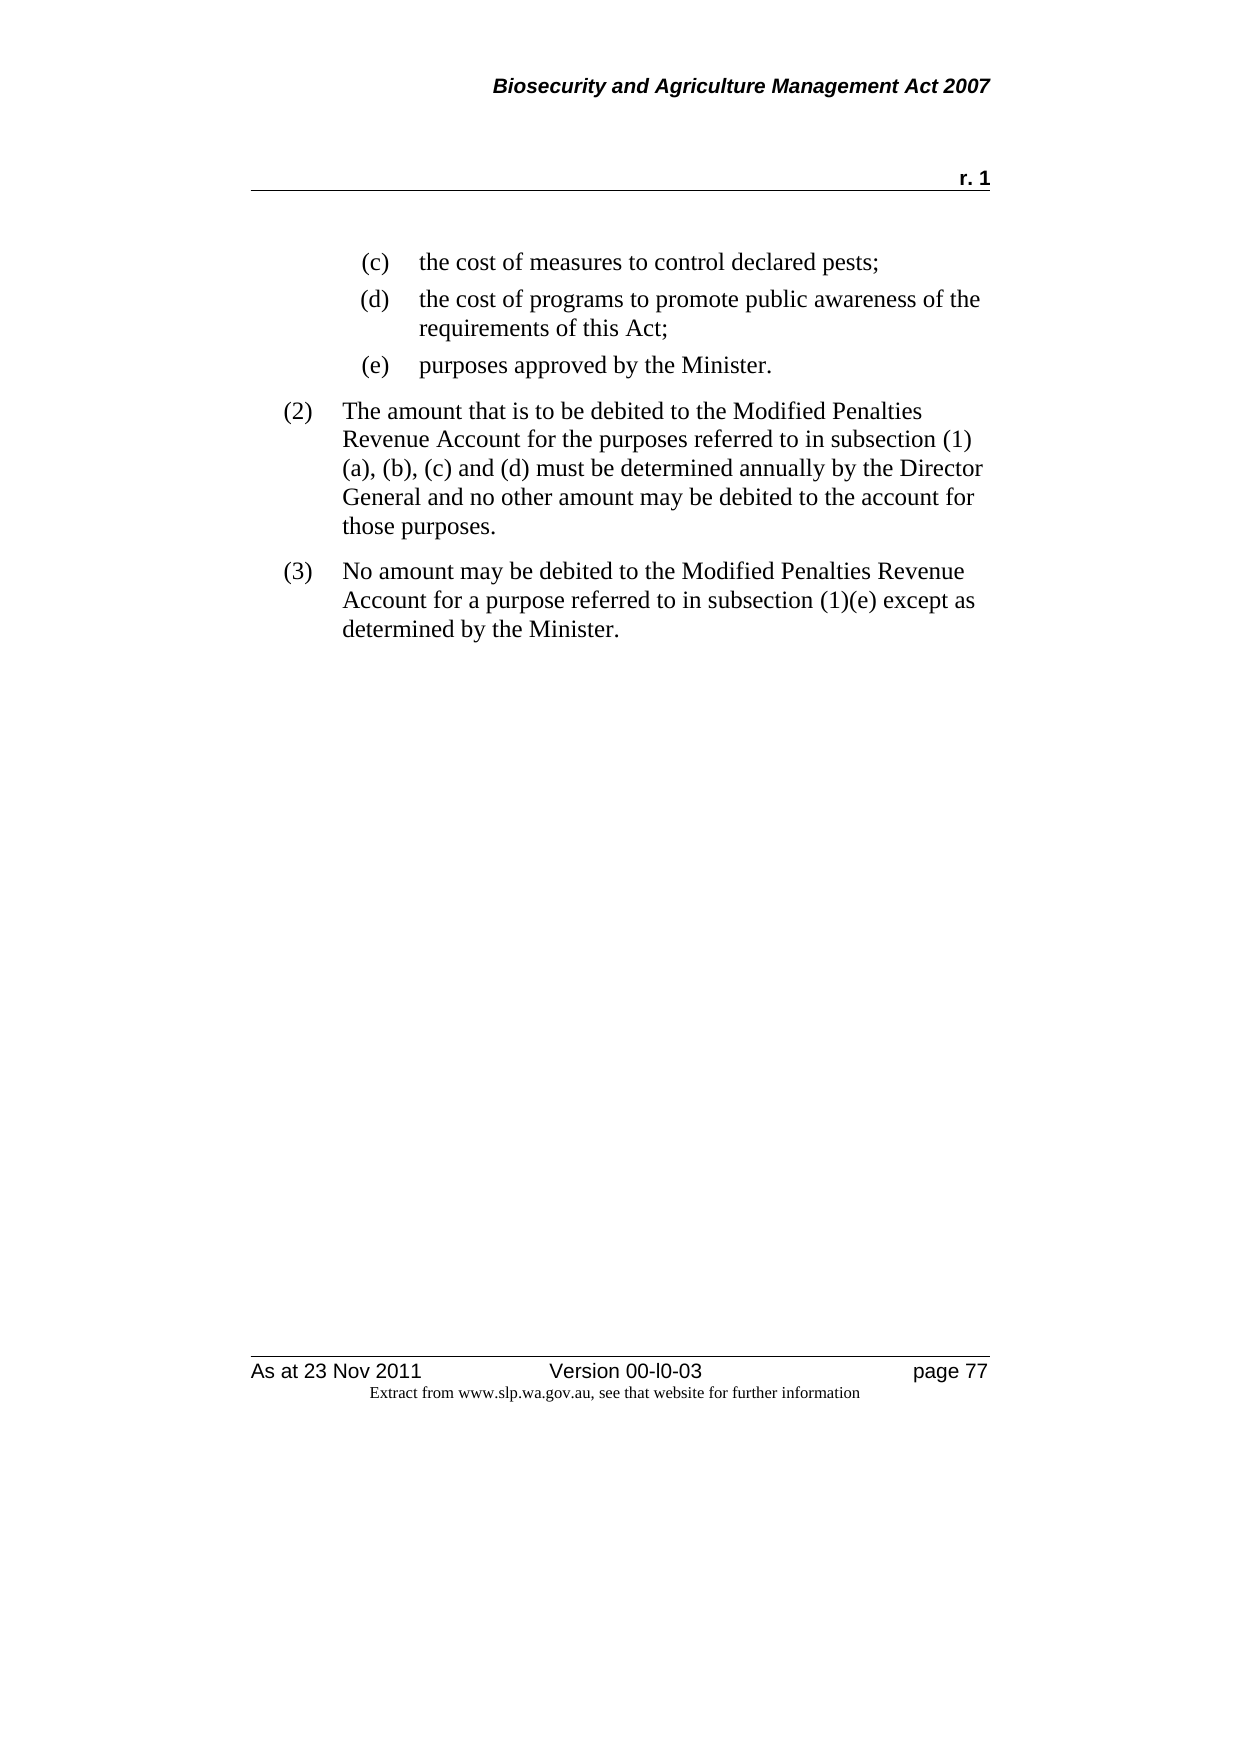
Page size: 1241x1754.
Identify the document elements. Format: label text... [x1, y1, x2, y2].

text (2) The amount that is to be debited to the Modified Penalties Revenue Account for the purposes referred to in subsection (1)(a), (b), (c) and (d) must be determined annually by the Director General and no other amount may be debited to the account for those purposes. [251, 396, 990, 539]
text (3) No amount may be debited to the Modified Penalties Revenue Account for a purpose referred to in subsection (1)(e) except as determined by the Minister. [251, 556, 990, 642]
text (d) the cost of programs to promote public awareness of the requirements of this Act; [251, 284, 990, 342]
text (e) purposes approved by the Minister. [251, 350, 990, 379]
text (c) the cost of measures to control declared pests; [251, 247, 990, 276]
